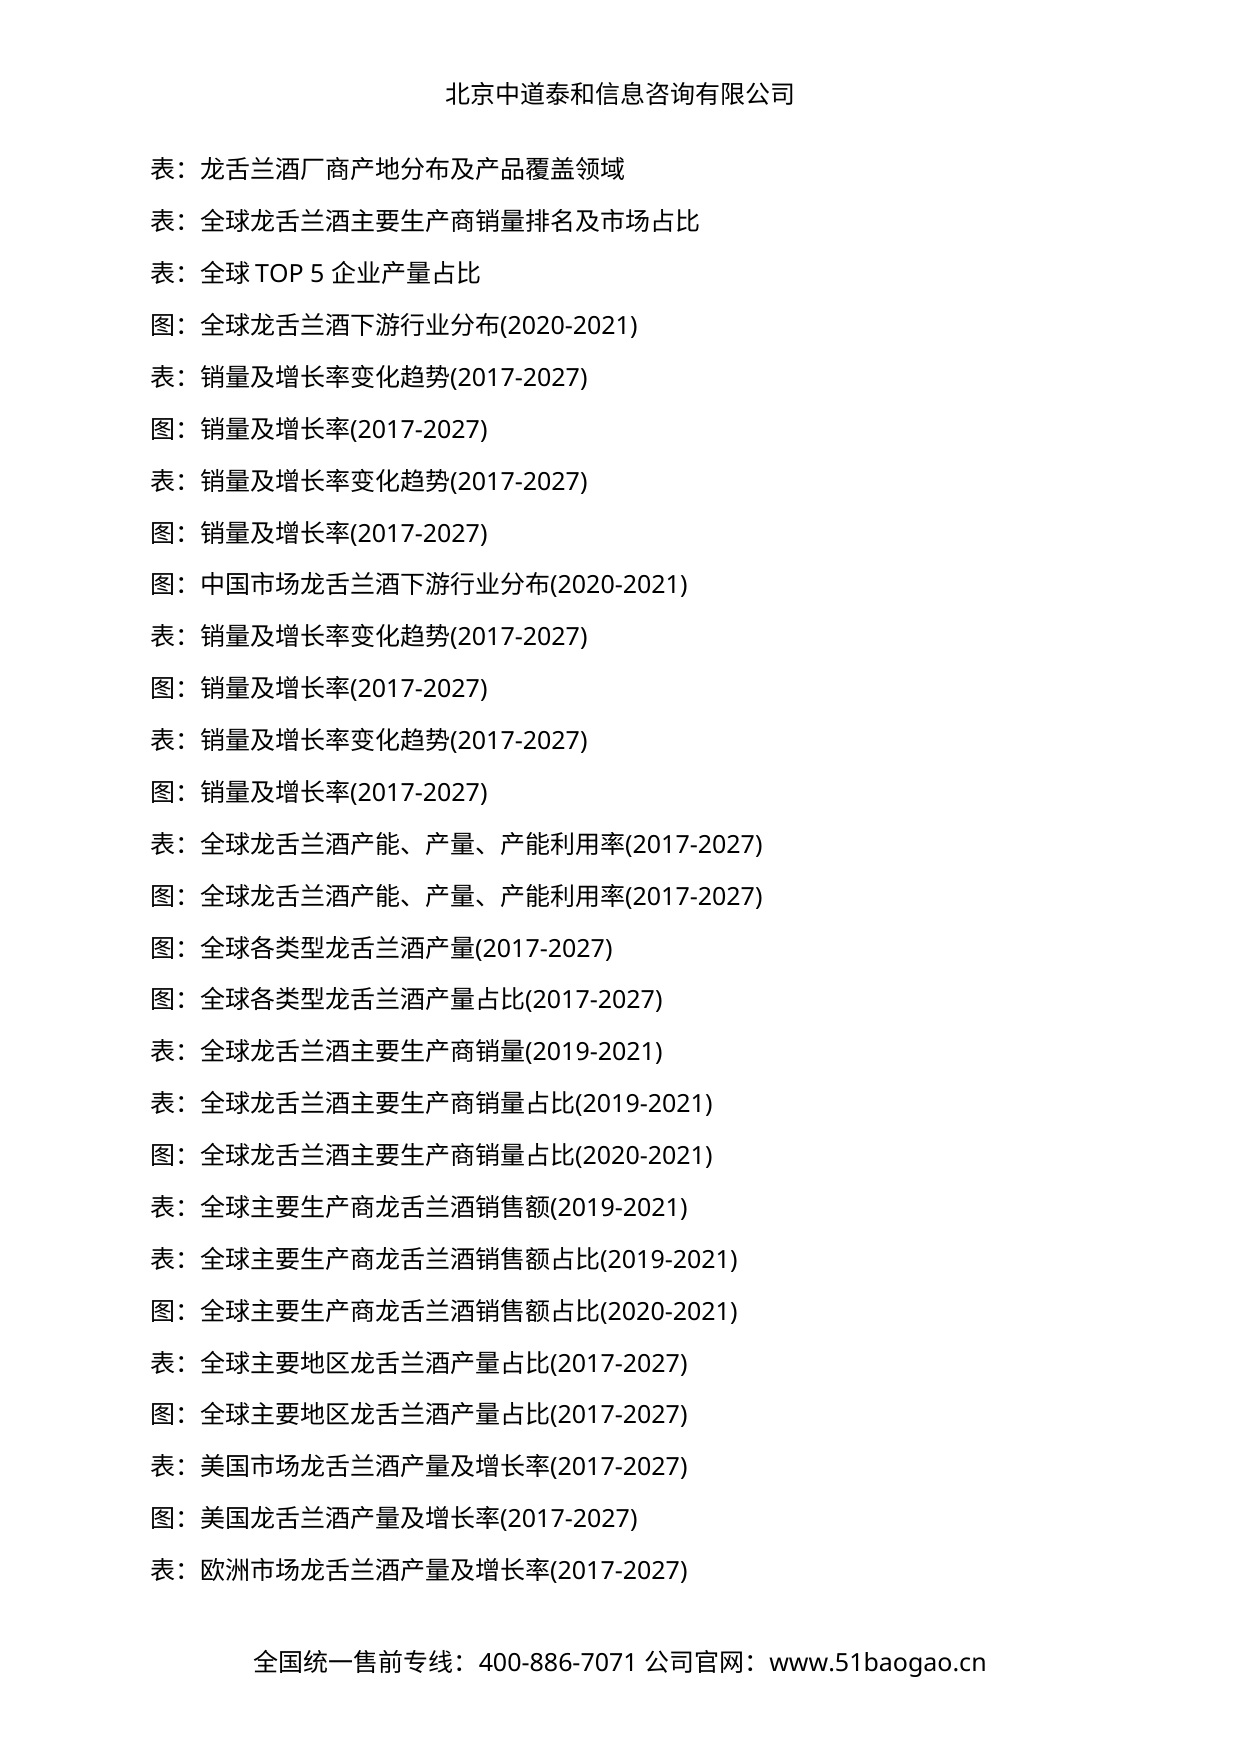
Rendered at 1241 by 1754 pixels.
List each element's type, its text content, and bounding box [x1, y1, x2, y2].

text 图：中国市场龙舌兰酒下游行业分布(2020-2021) [150, 565, 1090, 601]
text 图：销量及增长率(2017-2027) [150, 409, 1090, 446]
text 表：销量及增长率变化趋势(2017-2027) [150, 357, 1090, 394]
text 表：全球龙舌兰酒主要生产商销量占比(2019-2021) [150, 1084, 1090, 1120]
text 图：美国龙舌兰酒产量及增长率(2017-2027) [150, 1499, 1090, 1535]
text 图：全球龙舌兰酒主要生产商销量占比(2020-2021) [150, 1136, 1090, 1172]
text 图：销量及增长率(2017-2027) [150, 772, 1090, 809]
text 表：全球主要生产商龙舌兰酒销售额(2019-2021) [150, 1187, 1090, 1224]
text 表：欧洲市场龙舌兰酒产量及增长率(2017-2027) [150, 1551, 1090, 1587]
text 表：全球主要生产商龙舌兰酒销售额占比(2019-2021) [150, 1239, 1090, 1276]
text 表：全球TOP 5 企业产量占比 [150, 254, 1090, 290]
text 图：全球主要生产商龙舌兰酒销售额占比(2020-2021) [150, 1291, 1090, 1327]
text 表：销量及增长率变化趋势(2017-2027) [150, 617, 1090, 653]
text 图：销量及增长率(2017-2027) [150, 669, 1090, 705]
text 表：销量及增长率变化趋势(2017-2027) [150, 461, 1090, 497]
text 表：美国市场龙舌兰酒产量及增长率(2017-2027) [150, 1447, 1090, 1483]
text 表：全球龙舌兰酒主要生产商销量排名及市场占比 [150, 202, 1090, 238]
text 表：全球龙舌兰酒产能、产量、产能利用率(2017-2027) [150, 824, 1090, 861]
text 图：全球龙舌兰酒下游行业分布(2020-2021) [150, 306, 1090, 342]
text 表：全球龙舌兰酒主要生产商销量(2019-2021) [150, 1032, 1090, 1068]
text 图：全球各类型龙舌兰酒产量占比(2017-2027) [150, 980, 1090, 1016]
text 图：全球主要地区龙舌兰酒产量占比(2017-2027) [150, 1395, 1090, 1431]
text 图：销量及增长率(2017-2027) [150, 513, 1090, 549]
text 图：全球龙舌兰酒产能、产量、产能利用率(2017-2027) [150, 876, 1090, 912]
text 表：全球主要地区龙舌兰酒产量占比(2017-2027) [150, 1343, 1090, 1379]
text 图：全球各类型龙舌兰酒产量(2017-2027) [150, 928, 1090, 964]
text 表：销量及增长率变化趋势(2017-2027) [150, 721, 1090, 757]
text 表：龙舌兰酒厂商产地分布及产品覆盖领域 [150, 150, 1090, 186]
